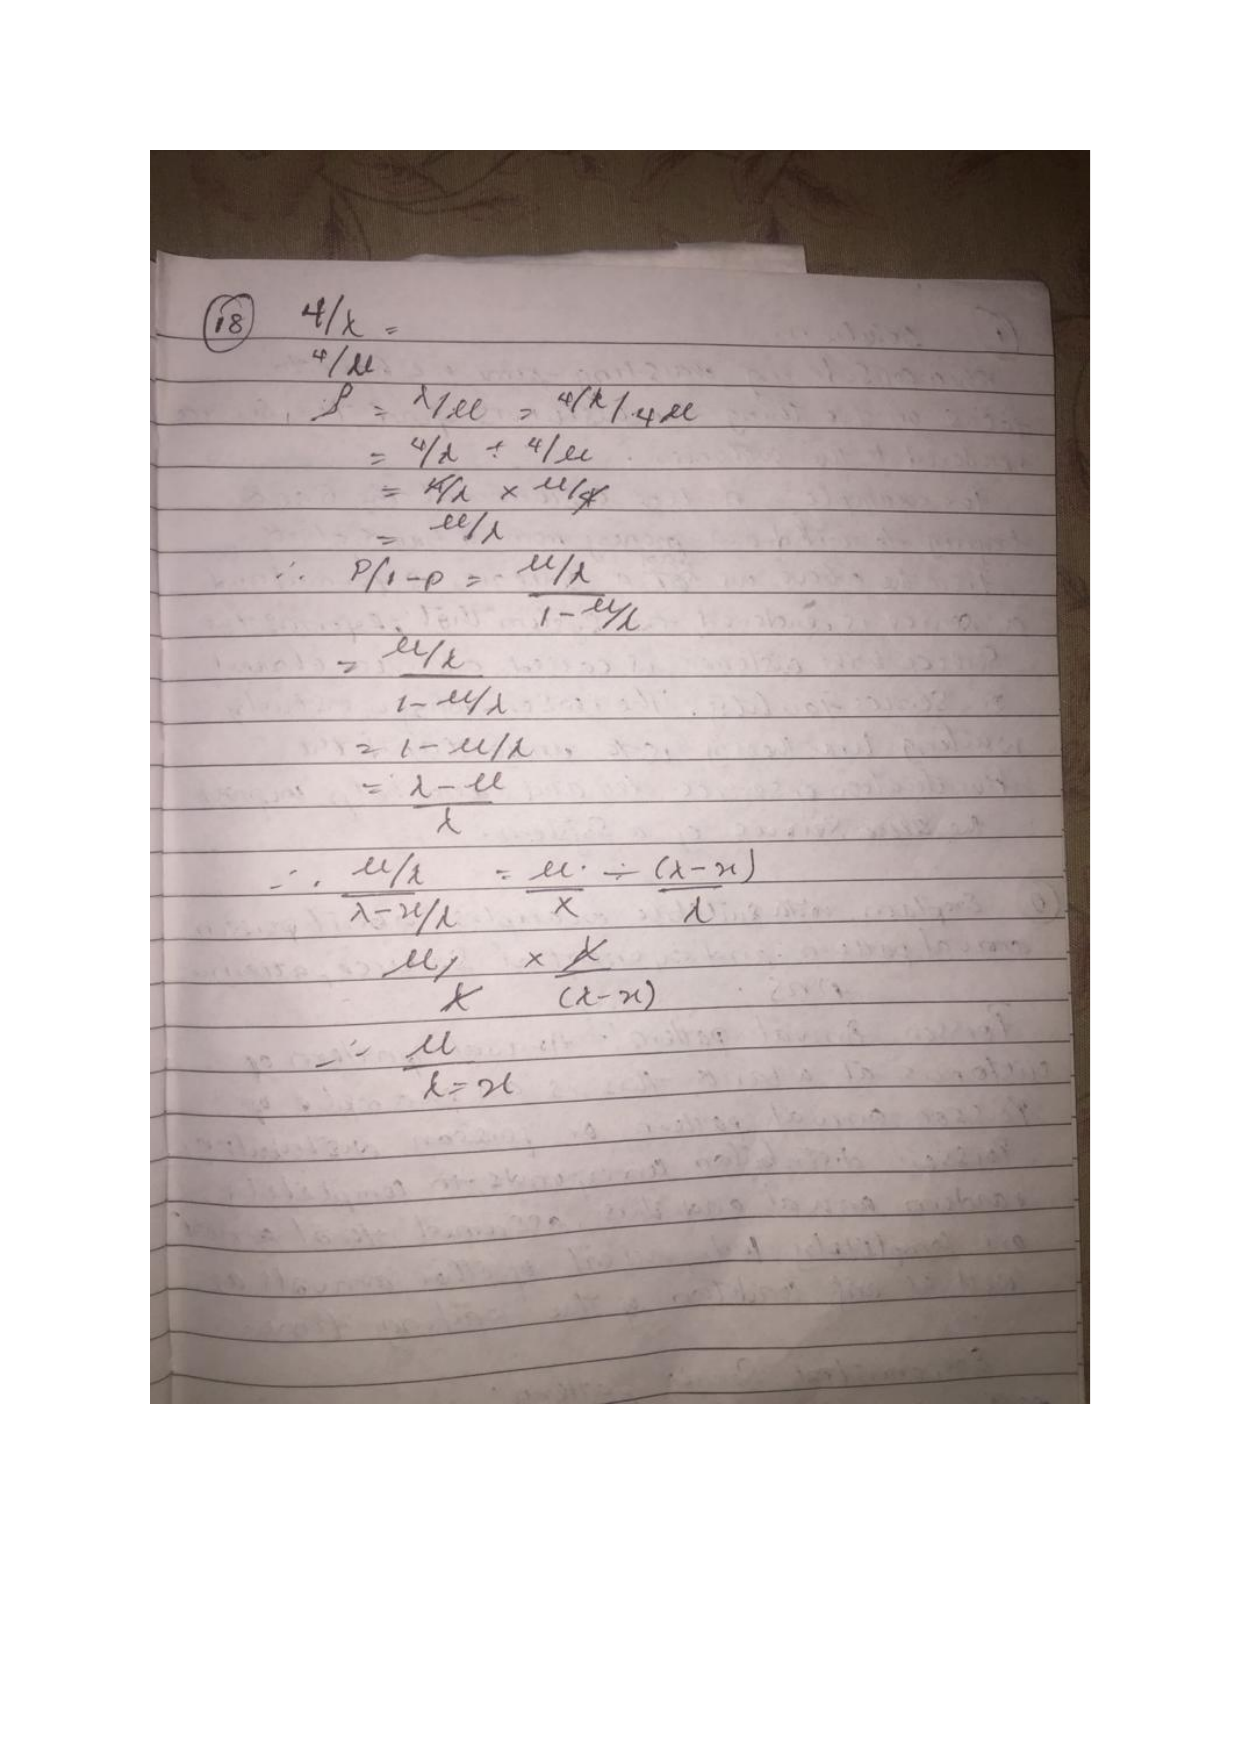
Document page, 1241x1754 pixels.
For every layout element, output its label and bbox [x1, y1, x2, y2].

picture [150, 150, 1091, 1404]
